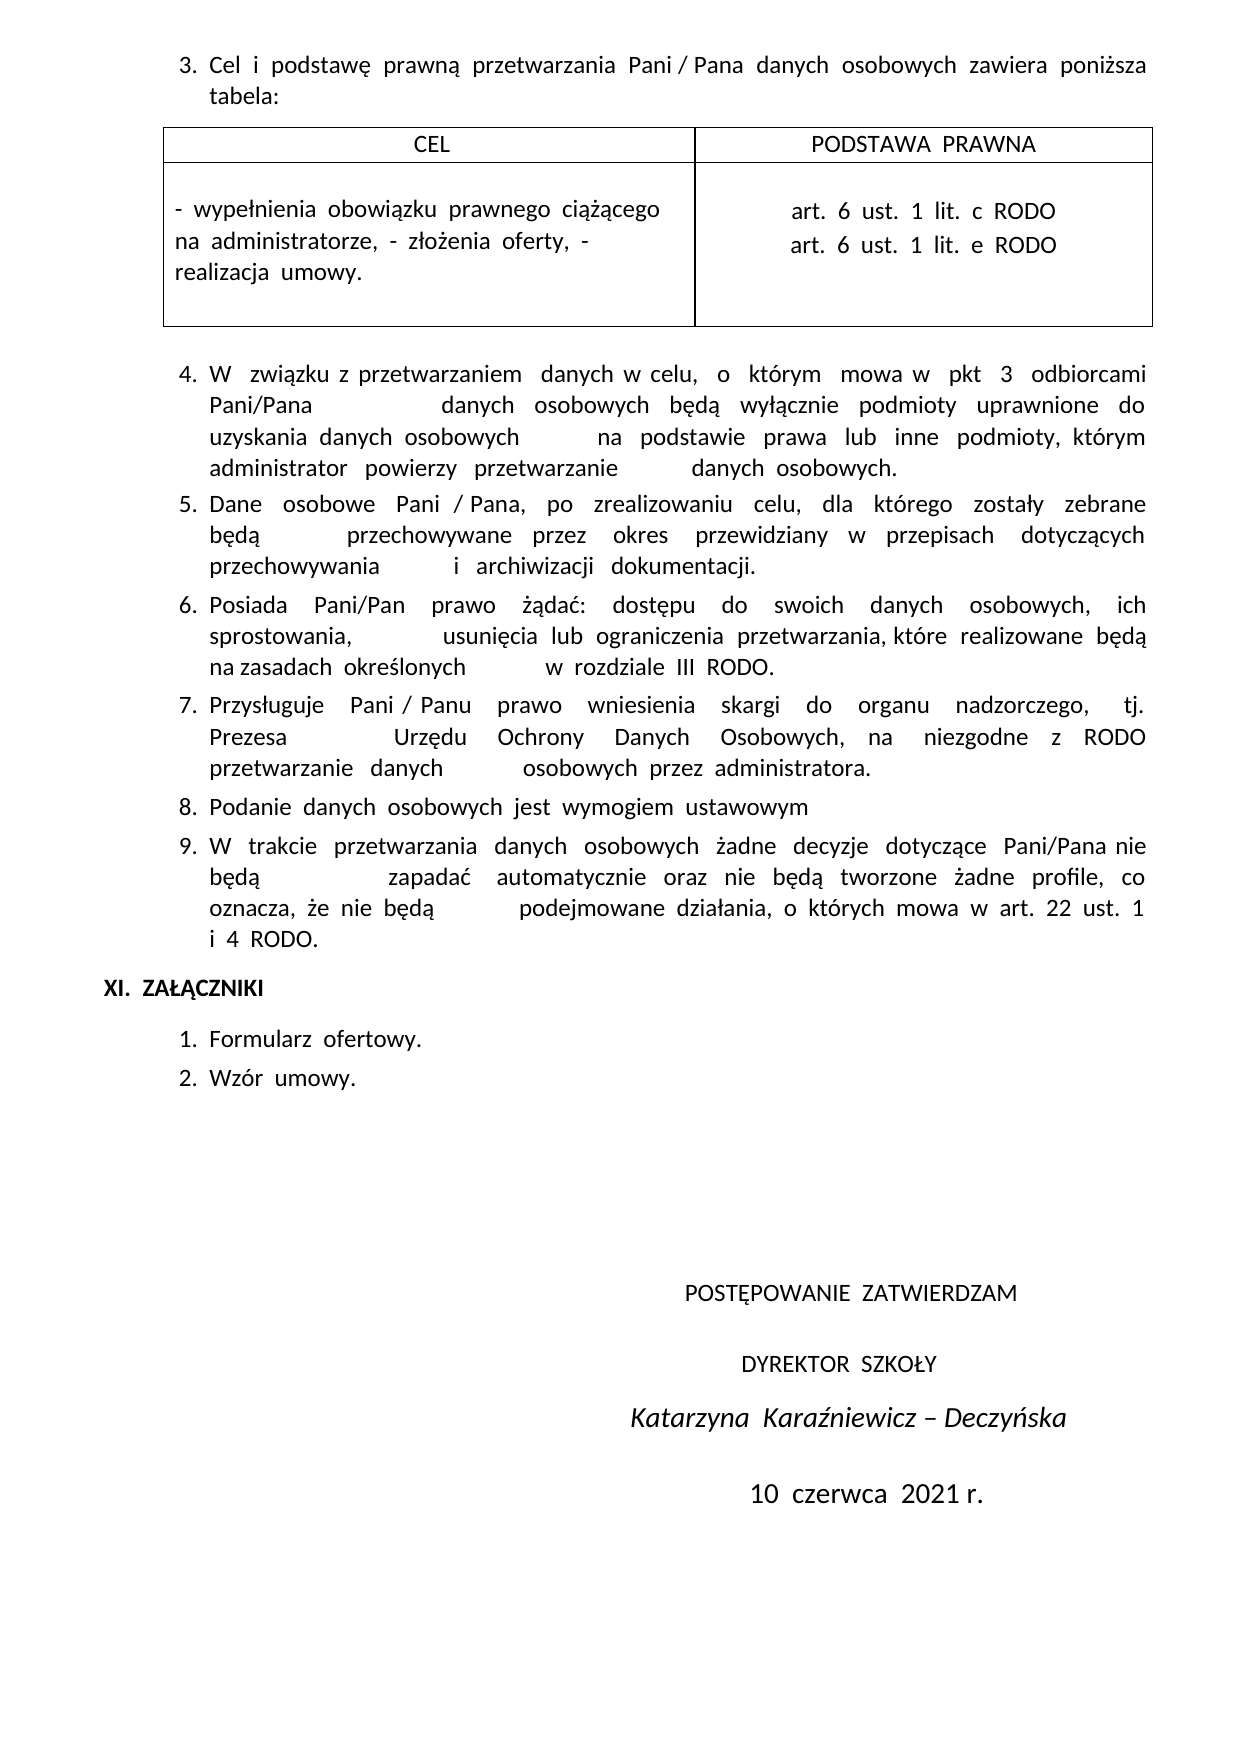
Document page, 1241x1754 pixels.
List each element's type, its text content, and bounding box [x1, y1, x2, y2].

table_header CEL [164, 128, 694, 162]
list Cel i podstawę prawną przetwarzania Pani / Pana danych osobowych zawiera poniższa tabela: [179, 49, 1148, 111]
list Formularz ofertowy. [179, 1023, 1148, 1053]
list Wzór umowy. [179, 1062, 1148, 1093]
text DYREKTOR SZKOŁY [102, 1349, 1148, 1379]
list W trakcie przetwarzania danych osobowych żadne decyzje dotyczące Pani/Pana nie będą zapadać automatycznie oraz nie będą tworzone żadne profile, co oznacza, że nie będą podejmowane działania, o których mowa w art. 22 ust. 1 i 4 RODO. [179, 831, 1148, 953]
text Katarzyna Karaźniewicz – Deczyńska [104, 1399, 1148, 1435]
text POSTĘPOWANIE ZATWIERDZAM [102, 1277, 1148, 1308]
list Przysługuje Pani / Panu prawo wniesienia skargi do organu nadzorczego, tj. Prezesa Urzędu Ochrony Danych Osobowych, na niezgodne z RODO przetwarzanie danych osobowych przez administratora. [179, 690, 1148, 782]
list Podanie danych osobowych jest wymogiem ustawowym [179, 791, 1148, 822]
list Dane osobowe Pani / Pana, po zrealizowaniu celu, dla którego zostały zebrane będą przechowywane przez okres przewidziany w przepisach dotyczących przechowywania i archiwizacji dokumentacji. [179, 488, 1148, 580]
list ZAŁĄCZNIKI [104, 973, 1150, 1003]
list W związku z przetwarzaniem danych w celu, o którym mowa w pkt 3 odbiorcami Pani/Pana danych osobowych będą wyłącznie podmioty uprawnione do uzyskania danych osobowych na podstawie prawa lub inne podmioty, którym administrator powierzy przetwarzanie danych osobowych. [179, 358, 1148, 483]
table_cell art. 6 ust. 1 lit. c RODO art. 6 ust. 1 lit. e RODO [696, 163, 1152, 326]
text 10 czerwca 2021 r. [104, 1476, 1148, 1511]
table_cell - wypełnienia obowiązku prawnego ciążącego na administratorze, - złożenia oferty, - realizacja umowy. [164, 163, 694, 326]
table_header PODSTAWA PRAWNA [696, 128, 1152, 162]
list Posiada Pani/Pan prawo żądać: dostępu do swoich danych osobowych, ich sprostowania, usunięcia lub ograniczenia przetwarzania, które realizowane będą na zasadach określonych w rozdziale III RODO. [179, 589, 1148, 681]
